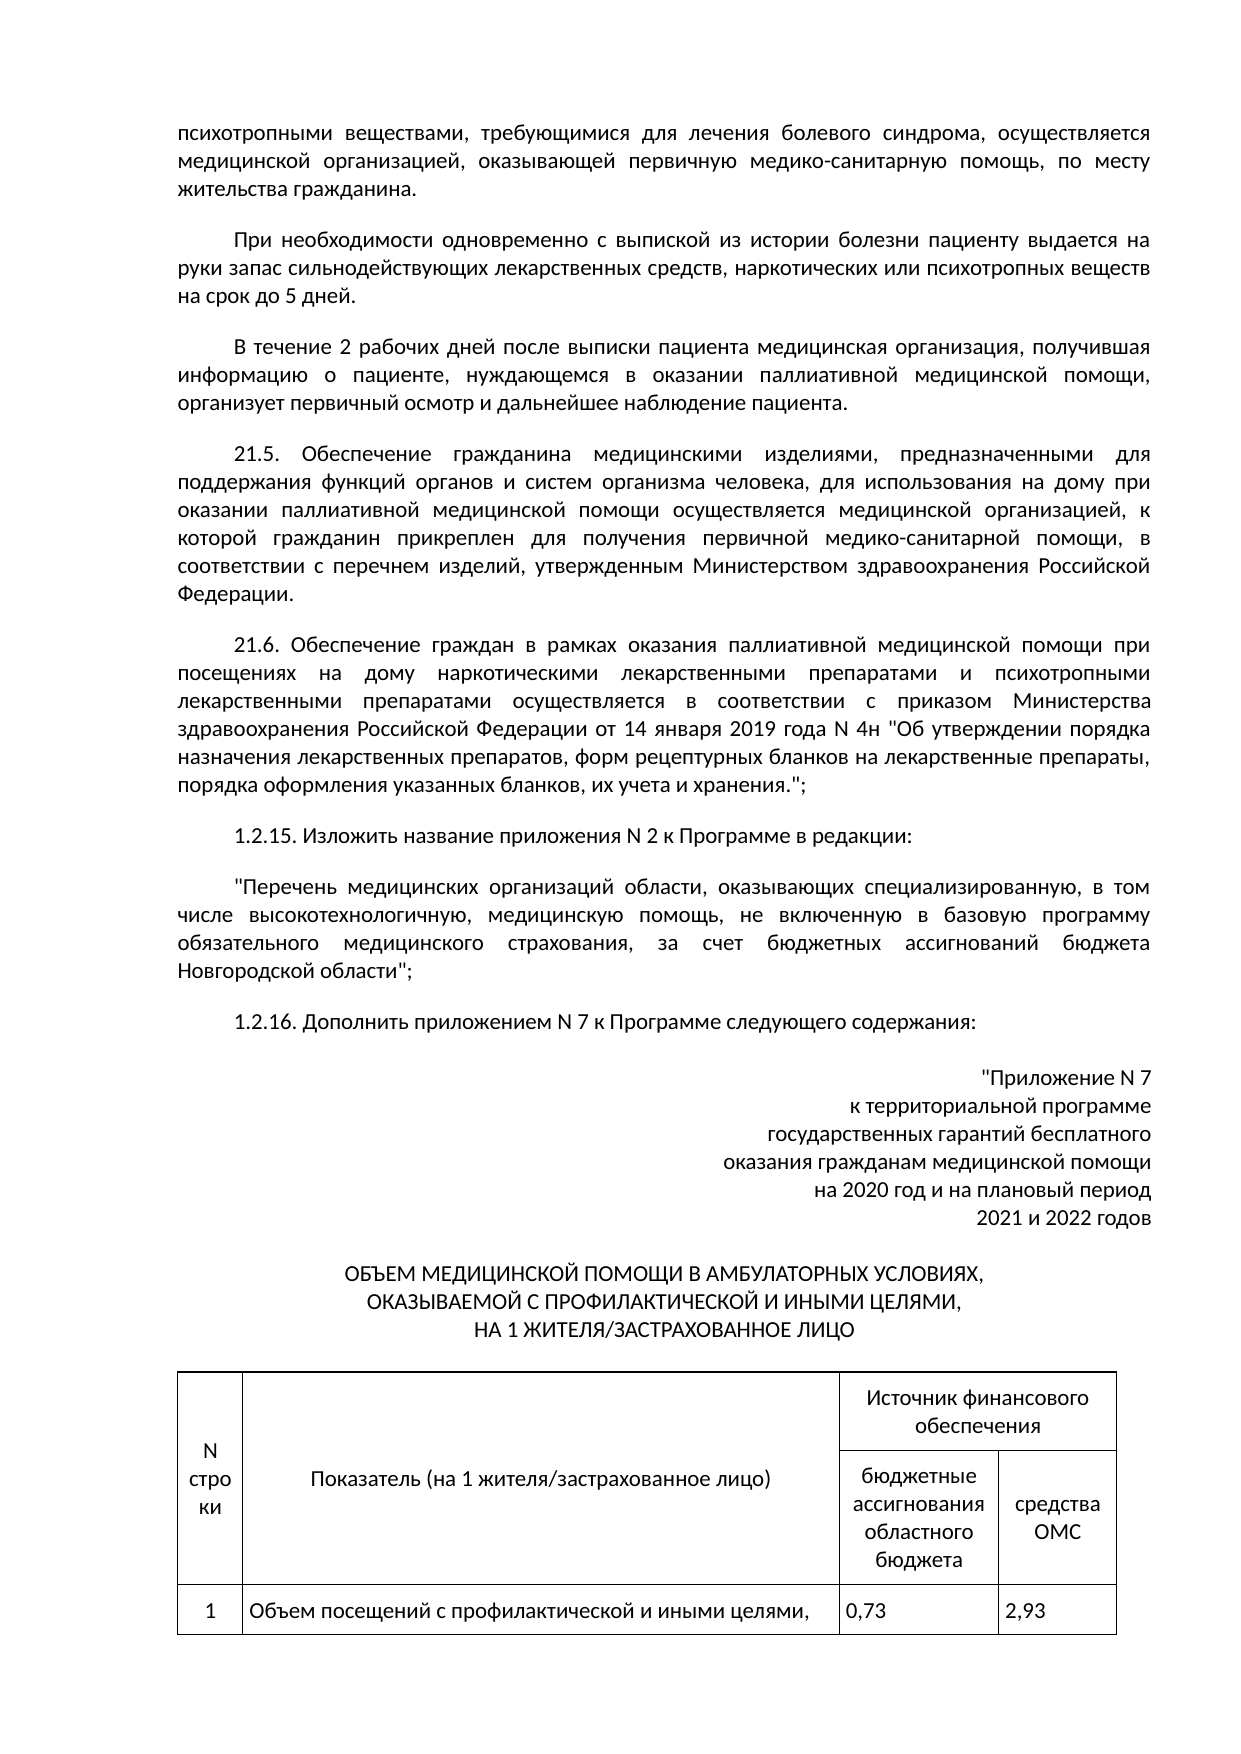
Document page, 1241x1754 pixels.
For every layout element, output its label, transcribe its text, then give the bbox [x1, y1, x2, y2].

text 2021 и 2022 годов [177, 1203, 1152, 1231]
table_header N строки [178, 1373, 242, 1584]
text к территориальной программе [177, 1091, 1152, 1119]
text В течение 2 рабочих дней после выписки пациента медицинская организация, получившая информацию о пациенте, нуждающемся в оказании паллиативной медицинской помощи, организует первичный осмотр и дальнейшее наблюдение пациента. [177, 332, 1152, 416]
table_cell 1 [178, 1585, 242, 1634]
table_cell 2,93 [999, 1585, 1116, 1634]
table_header Показатель (на 1 жителя/застрахованное лицо) [243, 1373, 839, 1584]
text При необходимости одновременно с выпиской из истории болезни пациенту выдается на руки запас сильнодействующих лекарственных средств, наркотических или психотропных веществ на срок до 5 дней. [177, 225, 1152, 309]
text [177, 118, 1152, 202]
text 1.2.15. Изложить название приложения N 2 к Программе в редакции: [177, 821, 1152, 849]
text ОКАЗЫВАЕМОЙ С ПРОФИЛАКТИЧЕСКОЙ И ИНЫМИ ЦЕЛЯМИ, [177, 1287, 1152, 1315]
table_cell бюджетные ассигнования областного бюджета [840, 1451, 998, 1584]
text 21.5. Обеспечение гражданина медицинскими изделиями, предназначенными для поддержания функций органов и систем организма человека, для использования на дому при оказании паллиативной медицинской помощи осуществляется медицинской организацией, к которой гражданин прикреплен для получения первичной медико-санитарной помощи, в соответствии с перечнем изделий, утвержденным Министерством здравоохранения Российской Федерации. [177, 439, 1152, 607]
text 21.6. Обеспечение граждан в рамках оказания паллиативной медицинской помощи при посещениях на дому наркотическими лекарственными препаратами и психотропными лекарственными препаратами осуществляется в соответствии с приказом Министерства здравоохранения Российской Федерации от 14 января 2019 года N 4н "Об утверждении порядка назначения лекарственных препаратов, форм рецептурных бланков на лекарственные препараты, порядка оформления указанных бланков, их учета и хранения."; [177, 630, 1152, 798]
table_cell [243, 1585, 839, 1634]
text государственных гарантий бесплатного [177, 1119, 1152, 1147]
text ОБЪЕМ МЕДИЦИНСКОЙ ПОМОЩИ В АМБУЛАТОРНЫХ УСЛОВИЯХ, [177, 1259, 1152, 1287]
table_cell средства ОМС [999, 1451, 1116, 1584]
text "Перечень медицинских организаций области, оказывающих специализированную, в том числе высокотехнологичную, медицинскую помощь, не включенную в базовую программу обязательного медицинского страхования, за счет бюджетных ассигнований бюджета Новгородской области"; [177, 872, 1152, 984]
table_header Источник финансового обеспечения [840, 1373, 1116, 1450]
table_cell 0,73 [840, 1585, 998, 1634]
text НА 1 ЖИТЕЛЯ/ЗАСТРАХОВАННОЕ ЛИЦО [177, 1315, 1152, 1343]
text на 2020 год и на плановый период [177, 1175, 1152, 1203]
text оказания гражданам медицинской помощи [177, 1147, 1152, 1175]
text "Приложение N 7 [177, 1063, 1152, 1091]
text 1.2.16. Дополнить приложением N 7 к Программе следующего содержания: [177, 1007, 1152, 1035]
